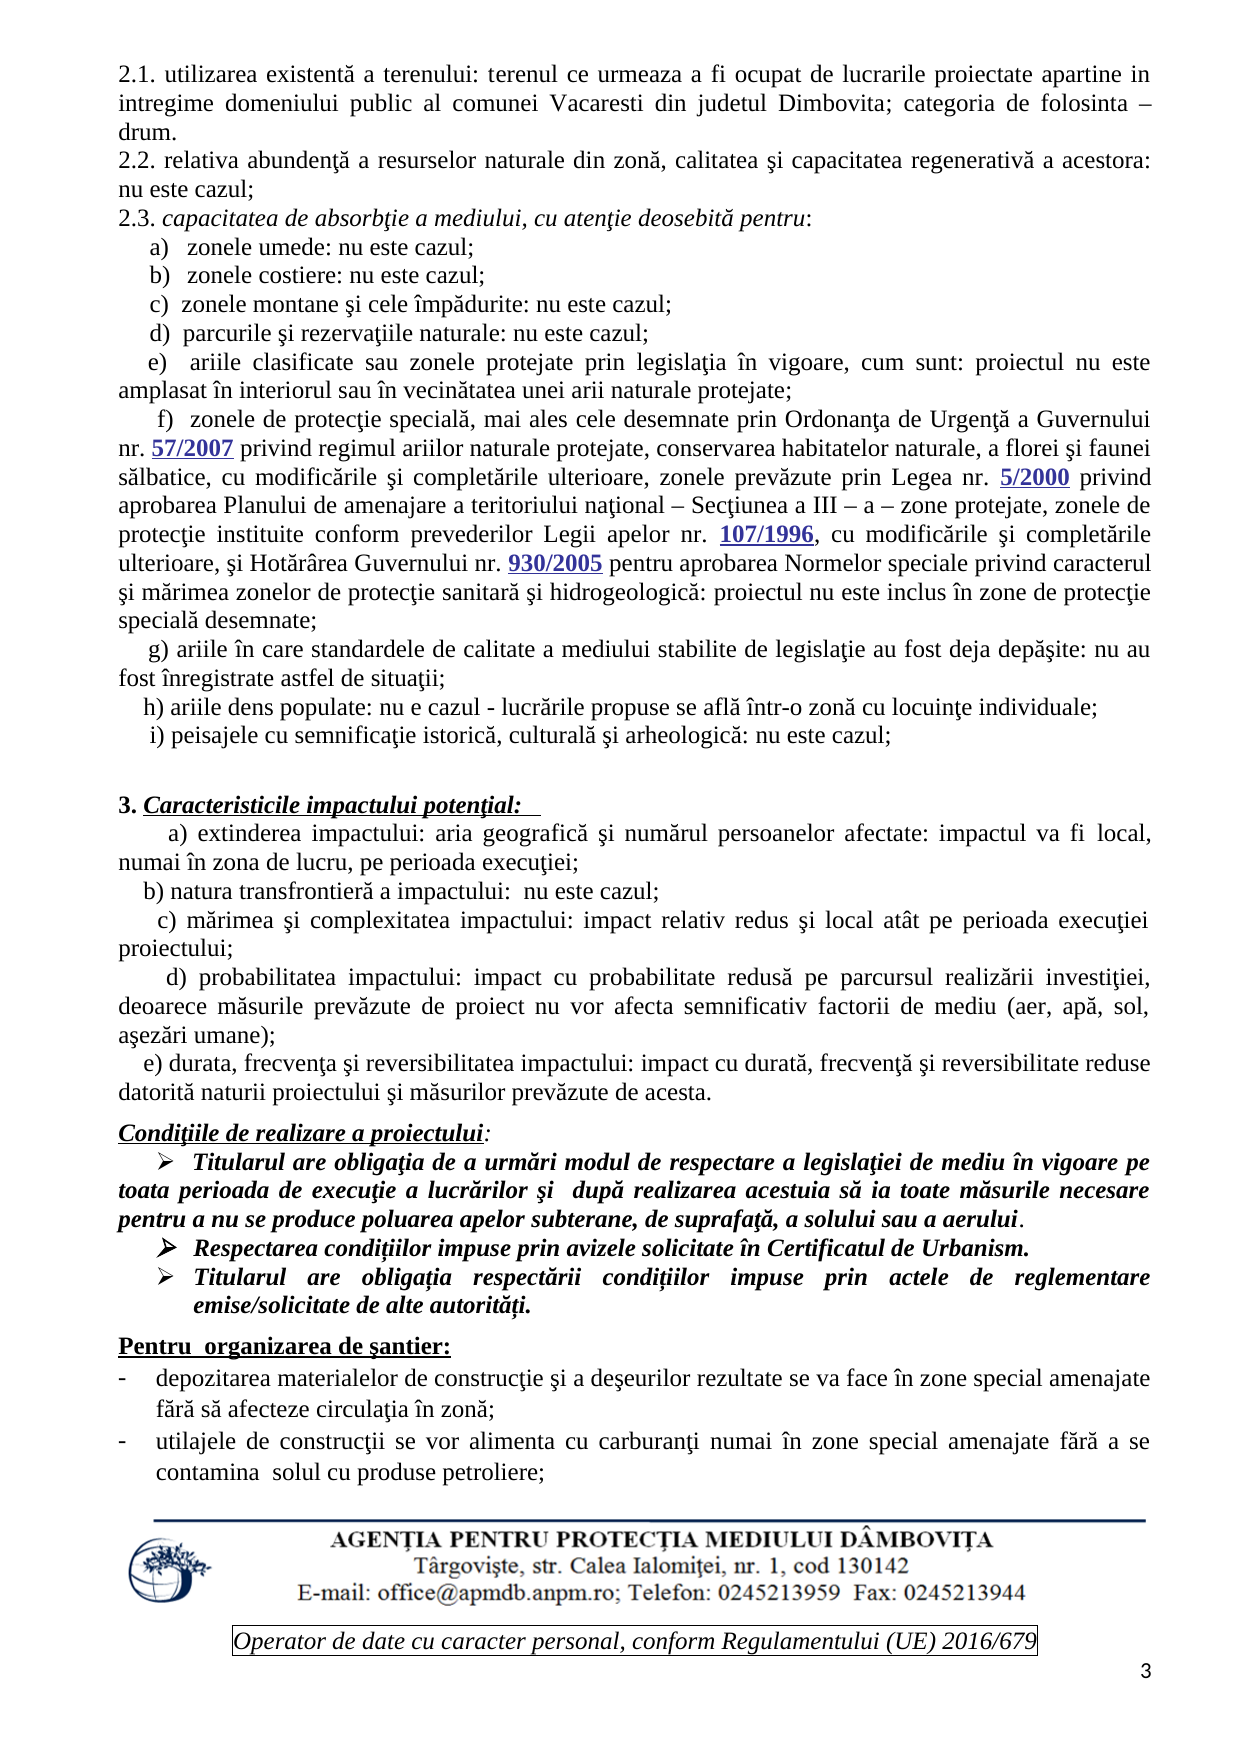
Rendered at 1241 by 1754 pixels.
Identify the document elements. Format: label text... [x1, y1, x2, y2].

text b) natura transfrontieră a impactului: nu este cazul; [118, 876, 1152, 905]
list zonele costiere: nu este cazul; [149, 260, 1152, 289]
text c) zonele montane şi cele împădurite: nu este cazul; [118, 289, 1152, 318]
picture [123, 1512, 1147, 1626]
text c) mărimea şi complexitatea impactului: impact relativ redus şi local atât pe perioada execuţiei proiectului; [118, 905, 1150, 962]
text g) ariile în care standardele de calitate a mediului stabilite de legislaţie au fost deja depăşite: nu au fost înregistrate astfel de situaţii; [118, 634, 1152, 692]
list depozitarea materialelor de construcţie şi a deşeurilor rezultate se va face în zone special amenajate fără să afecteze circulaţia în zonă; [118, 1360, 1152, 1423]
list utilajele de construcţii se vor alimenta cu carburanţi numai în zone special amenajate fără a se contamina solul cu produse petroliere; [118, 1423, 1152, 1486]
text h) ariile dens populate: nu e cazul - lucrările propuse se află într-o zonă cu locuinţe individuale; [118, 692, 1152, 720]
text 2.1. utilizarea existentă a terenului: terenul ce urmeaza a fi ocupat de lucrarile proiectate apartine in intregime domeniului public al comunei Vacaresti din judetul Dimbovita; categoria de folosinta – drum. [118, 59, 1152, 145]
text d) probabilitatea impactului: impact cu probabilitate redusă pe parcursul realizării investiţiei, deoarece măsurile prevăzute de proiect nu vor afecta semnificativ factorii de mediu (aer, apă, sol, aşezări umane); [118, 962, 1152, 1048]
text a) extinderea impactului: aria geografică şi numărul persoanelor afectate: impactul va fi local, numai în zona de lucru, pe perioada execuţiei; [118, 818, 1152, 876]
text 2.2. relativa abundenţă a resurselor naturale din zonă, calitatea şi capacitatea regenerativă a acestora: nu este cazul; [118, 145, 1152, 203]
text d) parcurile şi rezervaţiile naturale: nu este cazul; [118, 318, 1152, 347]
text 2.3. capacitatea de absorbţie a mediului, cu atenţie deosebită pentru: [118, 203, 1152, 232]
text e) ariile clasificate sau zonele protejate prin legislaţia în vigoare, cum sunt: proiectul nu este amplasat în interiorul sau în vecinătatea unei arii naturale protejate; [118, 347, 1152, 404]
text e) durata, frecvenţa şi reversibilitatea impactului: impact cu durată, frecvenţă şi reversibilitate reduse datorită naturii proiectului şi măsurilor prevăzute de acesta. [118, 1048, 1152, 1106]
list Titularul are obligaţia de a urmări modul de respectare a legislaţiei de mediu în vigoare pe toata perioada de execuţie a lucrărilor şi după realizarea acestuia să ia toate măsurile necesare pentru a nu se produce poluarea apelor subterane, de suprafaţă, a solului sau a aerului. [118, 1147, 1152, 1233]
text i) peisajele cu semnificaţie istorică, culturală şi arheologică: nu este cazul; [118, 720, 1152, 749]
text 3. Caracteristicile impactului potenţial: [118, 790, 1152, 818]
list Respectarea condițiilor impuse prin avizele solicitate în Certificatul de Urbanism. [156, 1233, 1152, 1262]
list Titularul are obligația respectării condițiilor impuse prin actele de reglementare emise/solicitate de alte autorități. [156, 1262, 1152, 1319]
text Condiţiile de realizare a proiectului: [118, 1118, 1240, 1147]
text f) zonele de protecţie specială, mai ales cele desemnate prin Ordonanţa de Urgenţă a Guvernului nr. 57/2007 privind regimul ariilor naturale protejate, conservarea habitatelor naturale, a florei şi faunei sălbatice, cu modificările şi completările ulterioare, zonele prevăzute prin Legea nr. 5/2000 privind aprobarea Planului de amenajare a teritoriului naţional – Secţiunea a III – a – zone protejate, zonele de protecţie instituite conform prevederilor Legii apelor nr. 107/1996, cu modificările şi completările ulterioare, şi Hotărârea Guvernului nr. 930/2005 pentru aprobarea Normelor speciale privind caracterul şi mărimea zonelor de protecţie sanitară şi hidrogeologică: proiectul nu este inclus în zone de protecţie specială desemnate; [118, 404, 1152, 634]
text Pentru organizarea de şantier: [118, 1331, 1152, 1360]
list zonele umede: nu este cazul; [149, 232, 1152, 260]
